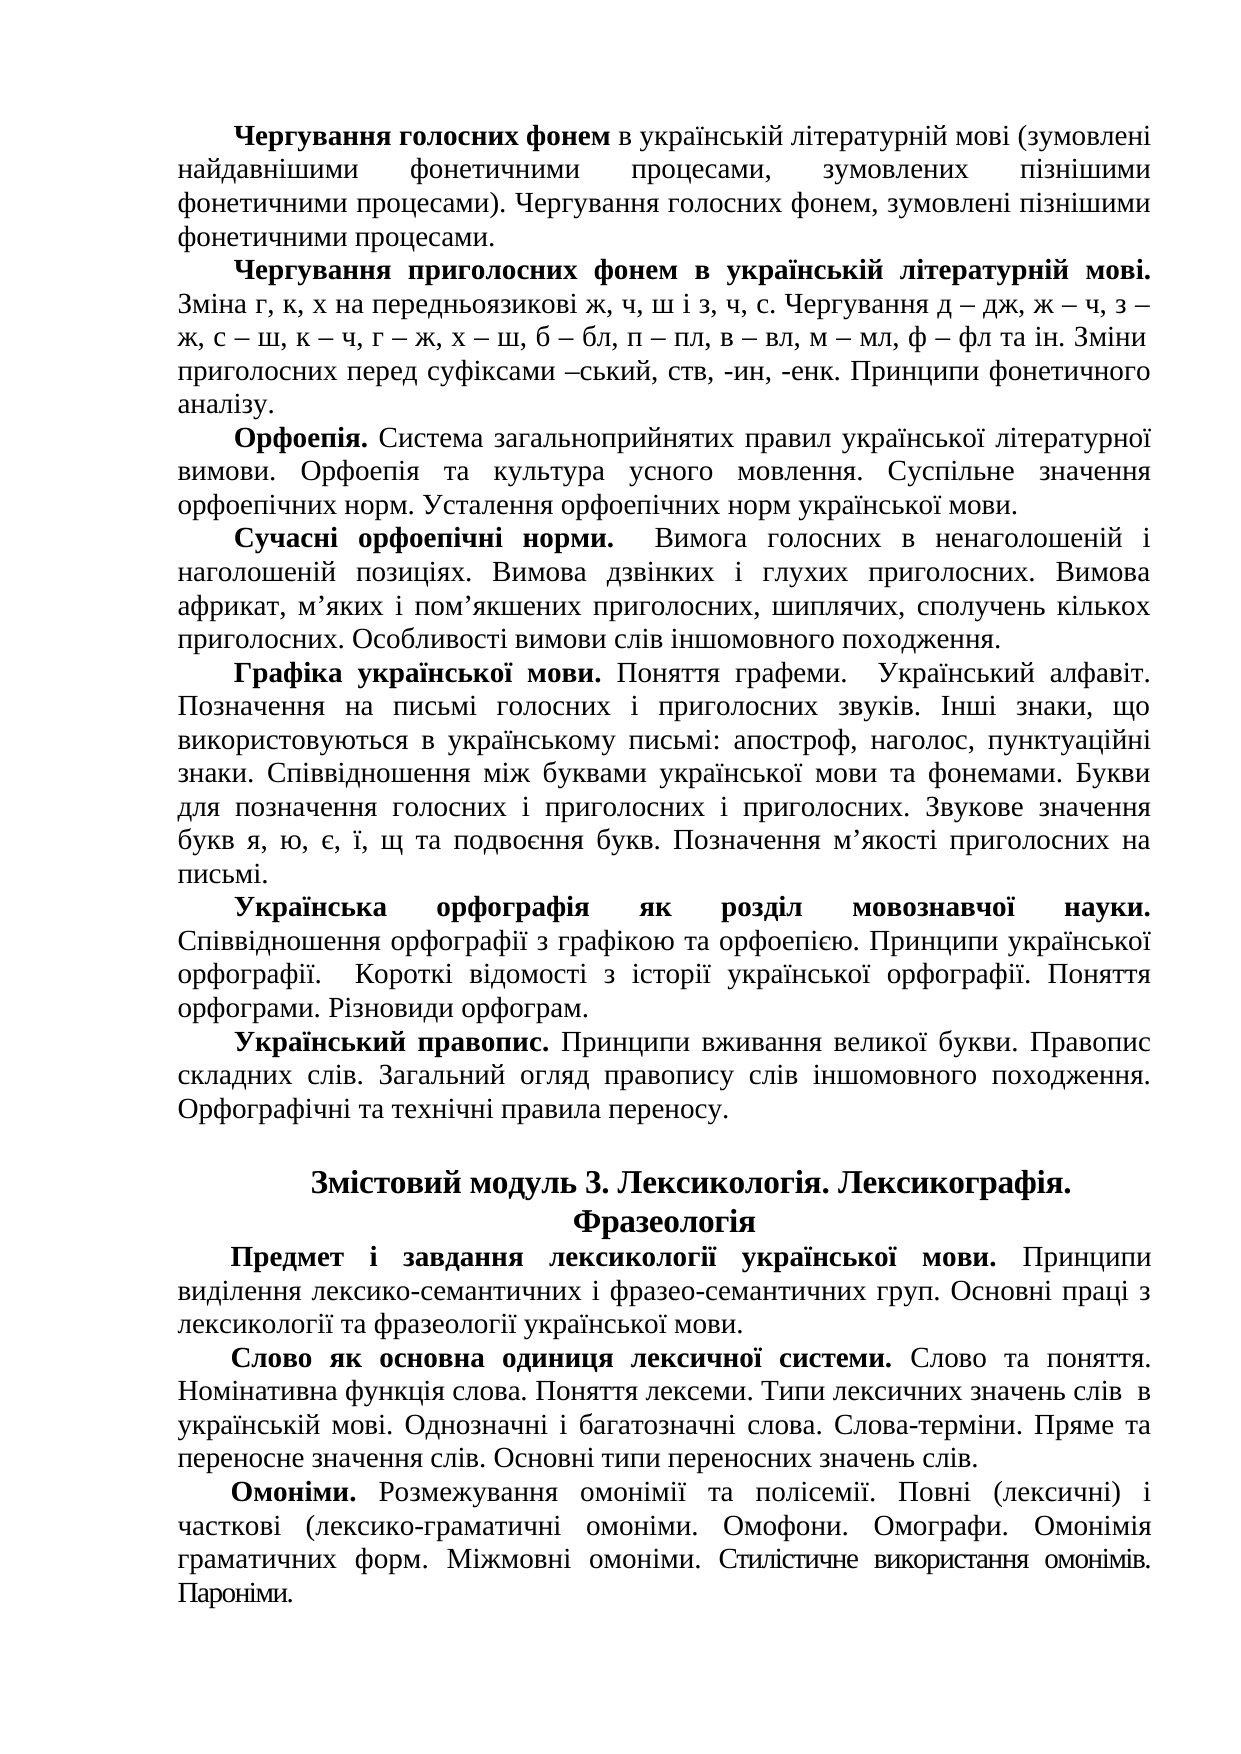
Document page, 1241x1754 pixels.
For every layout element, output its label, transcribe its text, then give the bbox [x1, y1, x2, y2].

text Український правопис. Принципи вживання великої букви. Правопис складних слів. Загальний огляд правопису слів іншомовного походження. Орфографічні та технічні правила переносу. [177, 1024, 1152, 1124]
text Сучасні орфоепічні норми. Вимога голосних в ненаголошеній і наголошеній позиціях. Вимова дзвінких і глухих приголосних. Вимова африкат, м’яких і пом’якшених приголосних, шиплячих, сполучень кількох приголосних. Особливості вимови слів іншомовного походження. [177, 521, 1152, 655]
text Орфоепія. Система загальноприйнятих правил української літературної вимови. Орфоепія та культура усного мовлення. Суспільне значення орфоепічних норм. Усталення орфоепічних норм української мови. [177, 420, 1152, 521]
text Слово як основна одиниця лексичної системи. Слово та поняття. Номінативна функція слова. Поняття лексеми. Типи лексичних значень слів в українській мові. Однозначні і багатозначні слова. Слова-терміни. Пряме та переносне значення слів. Основні типи переносних значень слів. [177, 1340, 1152, 1474]
text Чергування голосних фонем в українській літературній мові (зумовлені найдавнішими фонетичними процесами, зумовлених пізнішими фонетичними процесами). Чергування голосних фонем, зумовлені пізнішими фонетичними процесами. [177, 118, 1152, 252]
text Чергування приголосних фонем в українській літературній мові. Зміна г, к, х на передньоязикові ж, ч, ш і з, ч, с. Чергування д – дж, ж – ч, з – ж, с – ш, к – ч, г – ж, х – ш, б – бл, п – пл, в – вл, м – мл, ф – фл та ін. Зміни приголосних перед суфіксами –ський, ств, -ин, -енк. Принципи фонетичного аналізу. [177, 252, 1152, 420]
text Омоніми. Розмежування омонімії та полісемії. Повні (лексичні) і часткові (лексико-граматичні омоніми. Омофони. Омографи. Омонімія граматичних форм. Міжмовні омоніми. Стилістичне використання омонімів. Пароніми. [177, 1474, 1152, 1608]
text Графіка української мови. Поняття графеми. Український алфавіт. Позначення на письмі голосних і приголосних звуків. Інші знаки, що використовуються в українському письмі: апостроф, наголос, пунктуаційні знаки. Співвідношення між буквами української мови та фонемами. Букви для позначення голосних і приголосних і приголосних. Звукове значення букв я, ю, є, ї, щ та подвоєння букв. Позначення м’якості приголосних на письмі. [177, 655, 1152, 889]
text Українська орфографія як розділ мовознавчої науки. Співвідношення орфографії з графікою та орфоепією. Принципи української орфографії. Короткі відомості з історії української орфографії. Поняття орфограми. Різновиди орфограм. [177, 889, 1152, 1024]
text Змістовий модуль 3. Лексикологія. Лексикографія. Фразеологія [177, 1163, 1152, 1239]
text Предмет і завдання лексикології української мови. Принципи виділення лексико-семантичних і фразео-семантичних груп. Основні праці з лексикології та фразеології української мови. [177, 1239, 1152, 1340]
